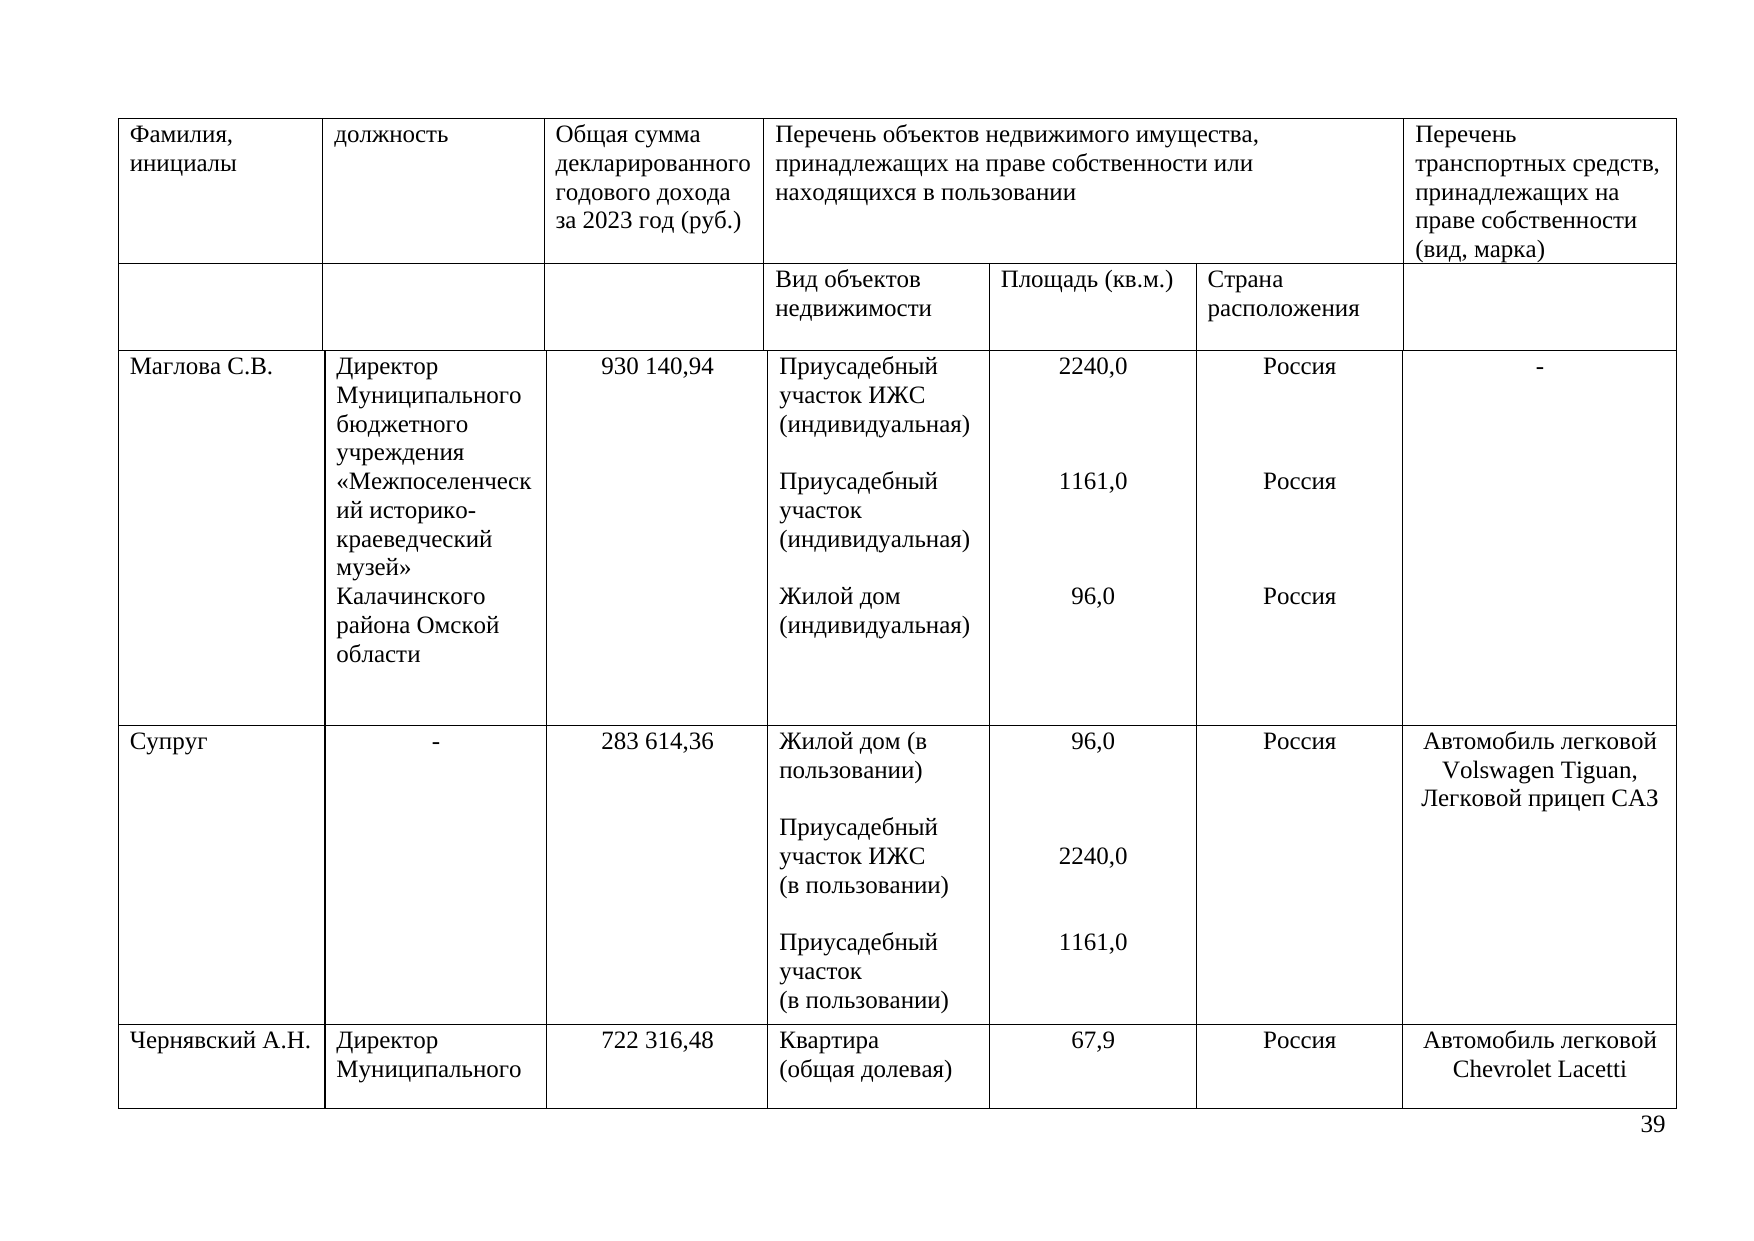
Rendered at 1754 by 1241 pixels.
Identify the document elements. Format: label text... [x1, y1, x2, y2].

table_header Фамилия, инициалы [119, 119, 322, 263]
table_cell Вид объектов недвижимости [764, 264, 989, 350]
table_cell Супруг [119, 726, 324, 1024]
table_header должность [323, 119, 544, 263]
table_cell Приусадебный участок ИЖС (индивидуальная) Приусадебный участок (индивидуальная) Жилой дом (индивидуальная) [768, 351, 989, 725]
table_cell 722 316,48 [547, 1025, 767, 1108]
table_cell Жилой дом (в пользовании) Приусадебный участок ИЖС (в пользовании) Приусадебный участок (в пользовании) [768, 726, 989, 1024]
table_cell Автомобиль легковой Volswagen Tiguan, Легковой прицеп САЗ [1403, 726, 1676, 1024]
table_cell Площадь (кв.м.) [990, 264, 1196, 350]
table_header Перечень объектов недвижимого имущества, принадлежащих на праве собственности или находящихся в пользовании [764, 119, 1403, 263]
table_cell [323, 264, 544, 350]
table_header Общая сумма декларированного годового дохода за 2023 год (руб.) [545, 119, 763, 263]
table_cell Автомобиль легковой Chevrolet Lacetti [1403, 1025, 1676, 1108]
table_cell Маглова С.В. [119, 351, 324, 725]
table_cell Чернявский А.Н. [119, 1025, 324, 1108]
table_cell 67,9 685,0 42,6 49,0 [990, 1025, 1196, 1108]
table_cell Директор Муниципального бюджетного учреждения «Межпоселенческий историко-краеведческий музей» Калачинского района Омской области [326, 351, 546, 725]
table_cell - [1403, 351, 1676, 725]
table_cell Россия Россия Россия Россия [1197, 1025, 1402, 1108]
table_cell Квартира (общая долевая) Земельный участок (в пользовании) Жилой дом (в пользовании) Квартира (в пользовании) [768, 1025, 989, 1108]
table_cell [1404, 264, 1676, 350]
table_cell 96,0 2240,0 1161,0 [990, 726, 1196, 1024]
table_cell - [326, 726, 546, 1024]
table_cell Россия Россия Россия [1197, 351, 1402, 725]
table_cell [545, 264, 763, 350]
table_cell Директор Муниципального бюджетного учреждения «Центр хозяйственного обеспечения учреждений культуры Калачинского района Омской области» [326, 1025, 546, 1108]
table_cell 283 614,36 [547, 726, 767, 1024]
table_cell Россия [1197, 726, 1402, 1024]
table_header Перечень транспортных средств, принадлежащих на праве собственности (вид, марка) [1404, 119, 1676, 263]
table_cell 930 140,94 [547, 351, 767, 725]
table_cell Страна расположения [1197, 264, 1403, 350]
table_cell [119, 264, 322, 350]
table_cell 2240,0 1161,0 96,0 [990, 351, 1196, 725]
